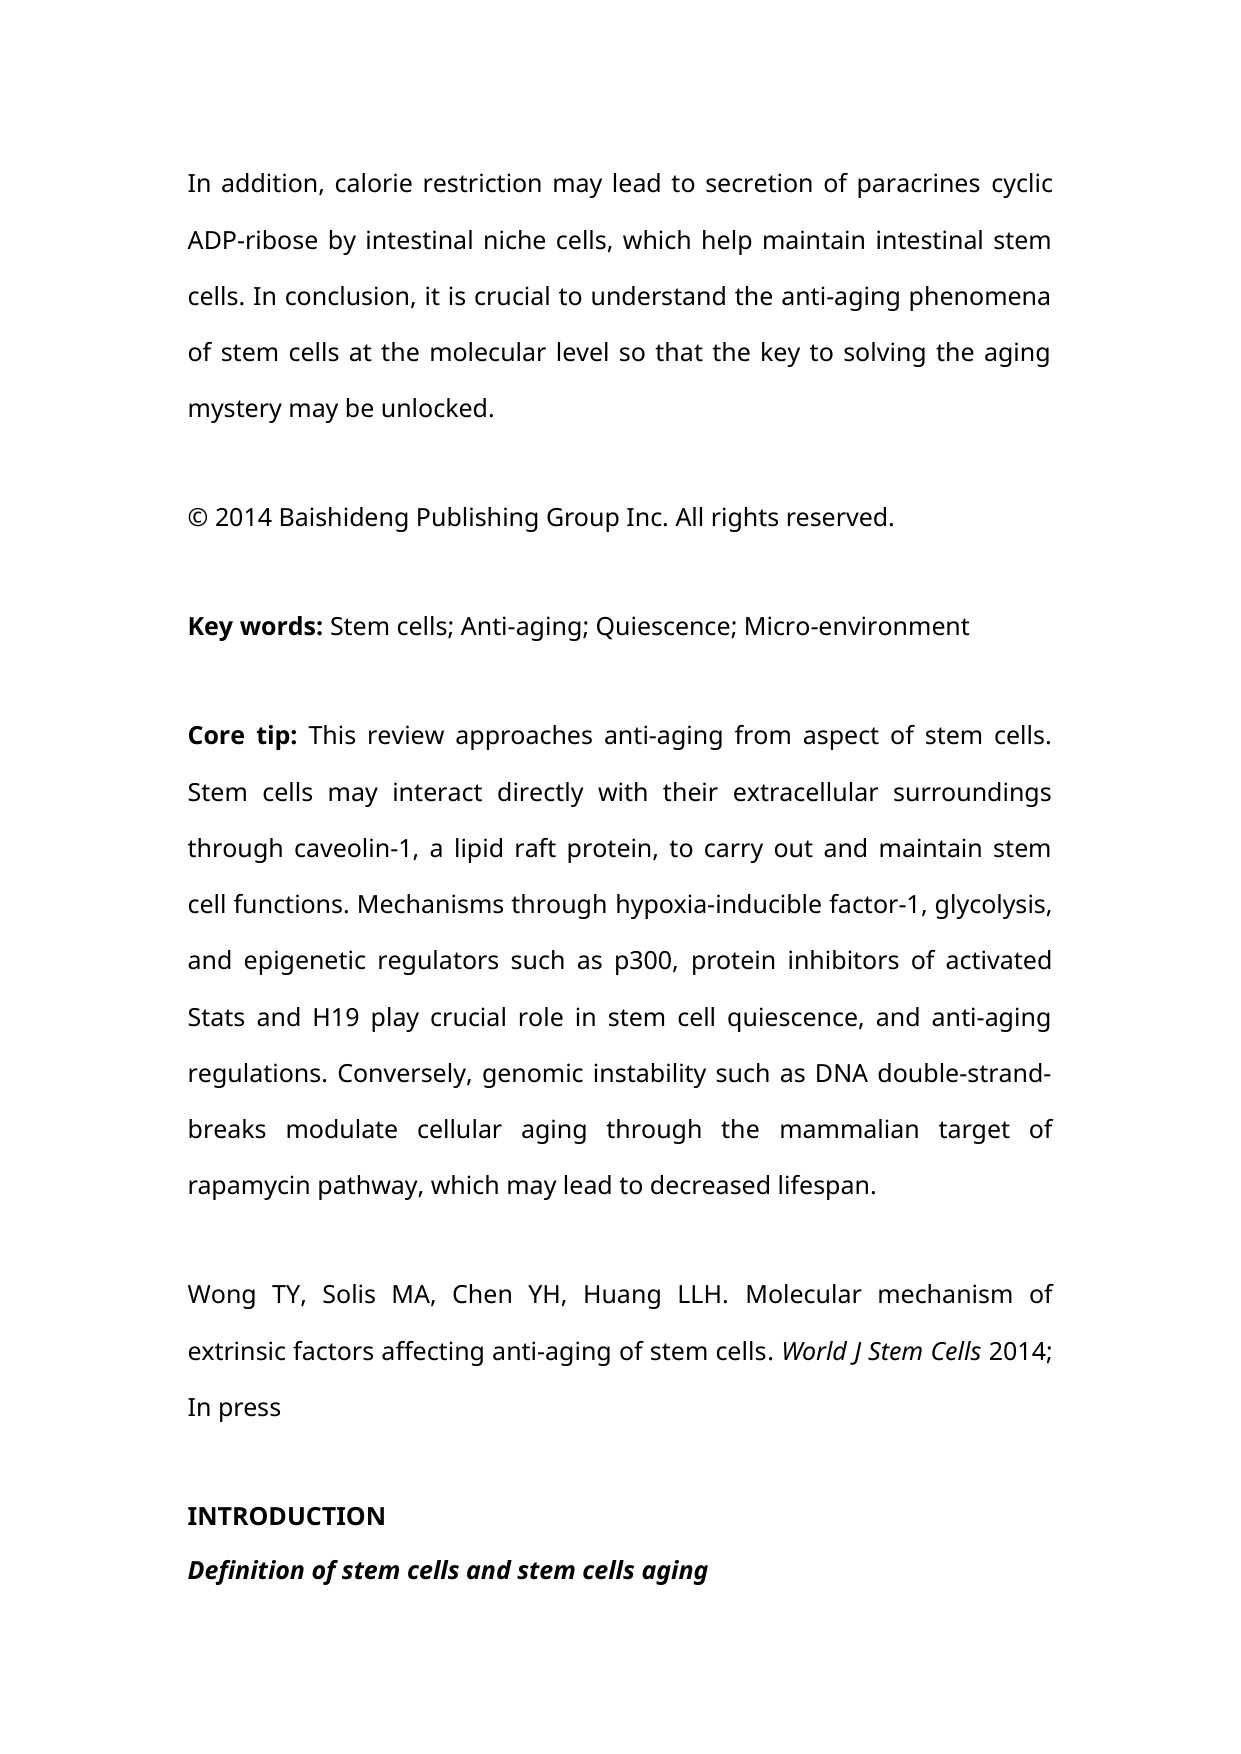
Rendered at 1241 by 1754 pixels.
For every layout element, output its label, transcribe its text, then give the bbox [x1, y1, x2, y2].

text © 2014 Baishideng Publishing Group Inc. All rights reserved. [187, 498, 1053, 536]
text Definition of stem cells and stem cells aging [187, 1551, 1053, 1589]
text Core tip: This review approaches anti-aging from aspect of stem cells. Stem cells may interact directly with their extracellular surroundings through caveolin-1, a lipid raft protein, to carry out and maintain stem cell functions. Mechanisms through hypoxia-inducible factor-1, glycolysis, and epigenetic regulators such as p300, protein inhibitors of activated Stats and H19 play crucial role in stem cell quiescence, and anti-aging regulations. Conversely, genomic instability such as DNA double-strand-breaks modulate cellular aging through the mammalian target of rapamycin pathway, which may lead to decreased lifespan. [187, 716, 1053, 1204]
text Wong TY, Solis MA, Chen YH, Huang LLH. Molecular mechanism of extrinsic factors affecting anti-aging of stem cells. World J Stem Cells 2014; In press [187, 1275, 1053, 1425]
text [187, 164, 1053, 427]
text Key words: Stem cells; Anti-aging; Quiescence; Micro-environment [187, 607, 1053, 645]
text INTRODUCTION [187, 1497, 1053, 1534]
